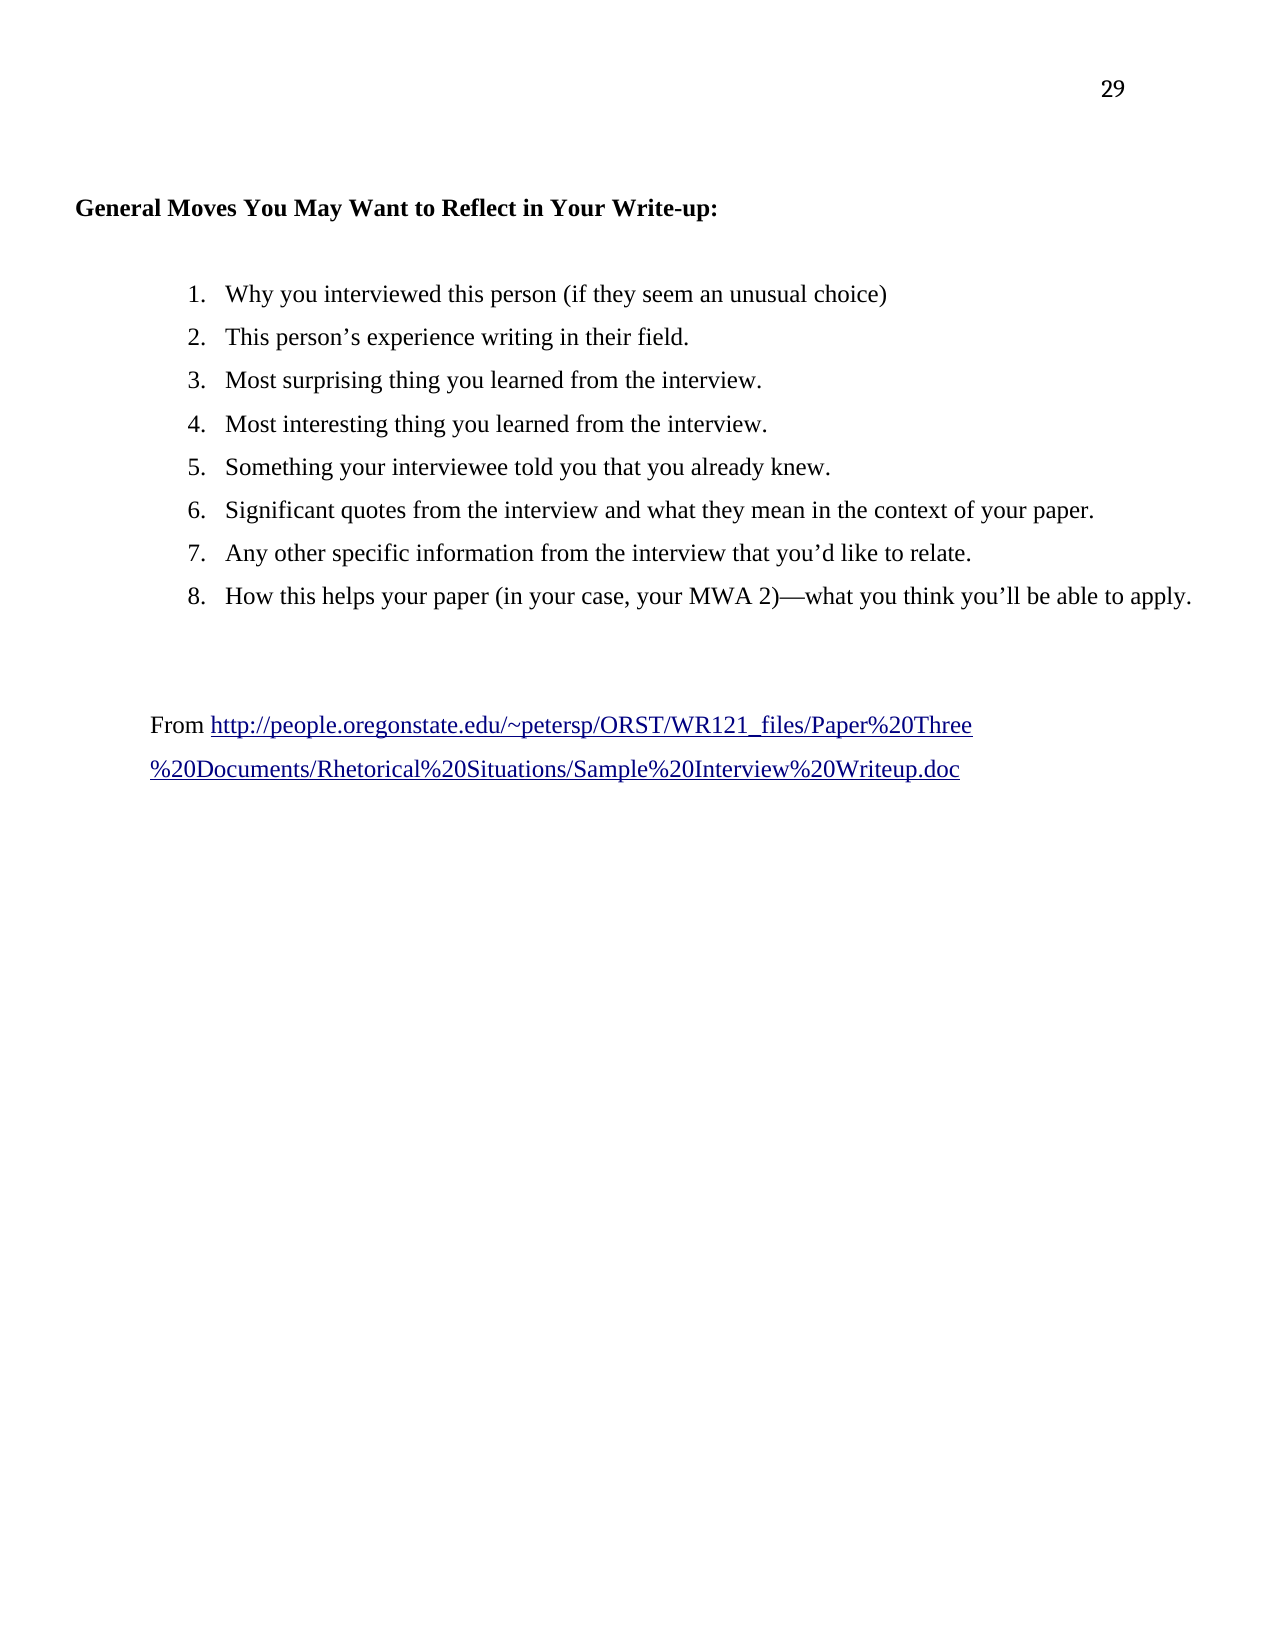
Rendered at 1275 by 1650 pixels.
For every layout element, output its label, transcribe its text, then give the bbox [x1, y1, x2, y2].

list Something your interviewee told you that you already knew. [187, 452, 1200, 481]
text General Moves You May Want to Reflect in Your Write-up: [75, 193, 1200, 222]
list Most surprising thing you learned from the interview. [187, 366, 1200, 394]
list Any other specific information from the interview that you’d like to relate. [187, 538, 1200, 567]
text From http://people.oregonstate.edu/~petersp/ORST/WR121_files/Paper%20Three%20Documents/Rhetorical%20Situations/Sample%20Interview%20Writeup.doc [150, 711, 1125, 782]
list Why you interviewed this person (if they seem an unusual choice) [187, 279, 1200, 308]
list Significant quotes from the interview and what they mean in the context of your paper. [187, 495, 1200, 524]
list How this helps your paper (in your case, your MWA 2)—what you think you’ll be able to apply. [187, 581, 1200, 610]
list Most interesting thing you learned from the interview. [187, 409, 1200, 437]
list This person’s experience writing in their field. [187, 322, 1200, 351]
